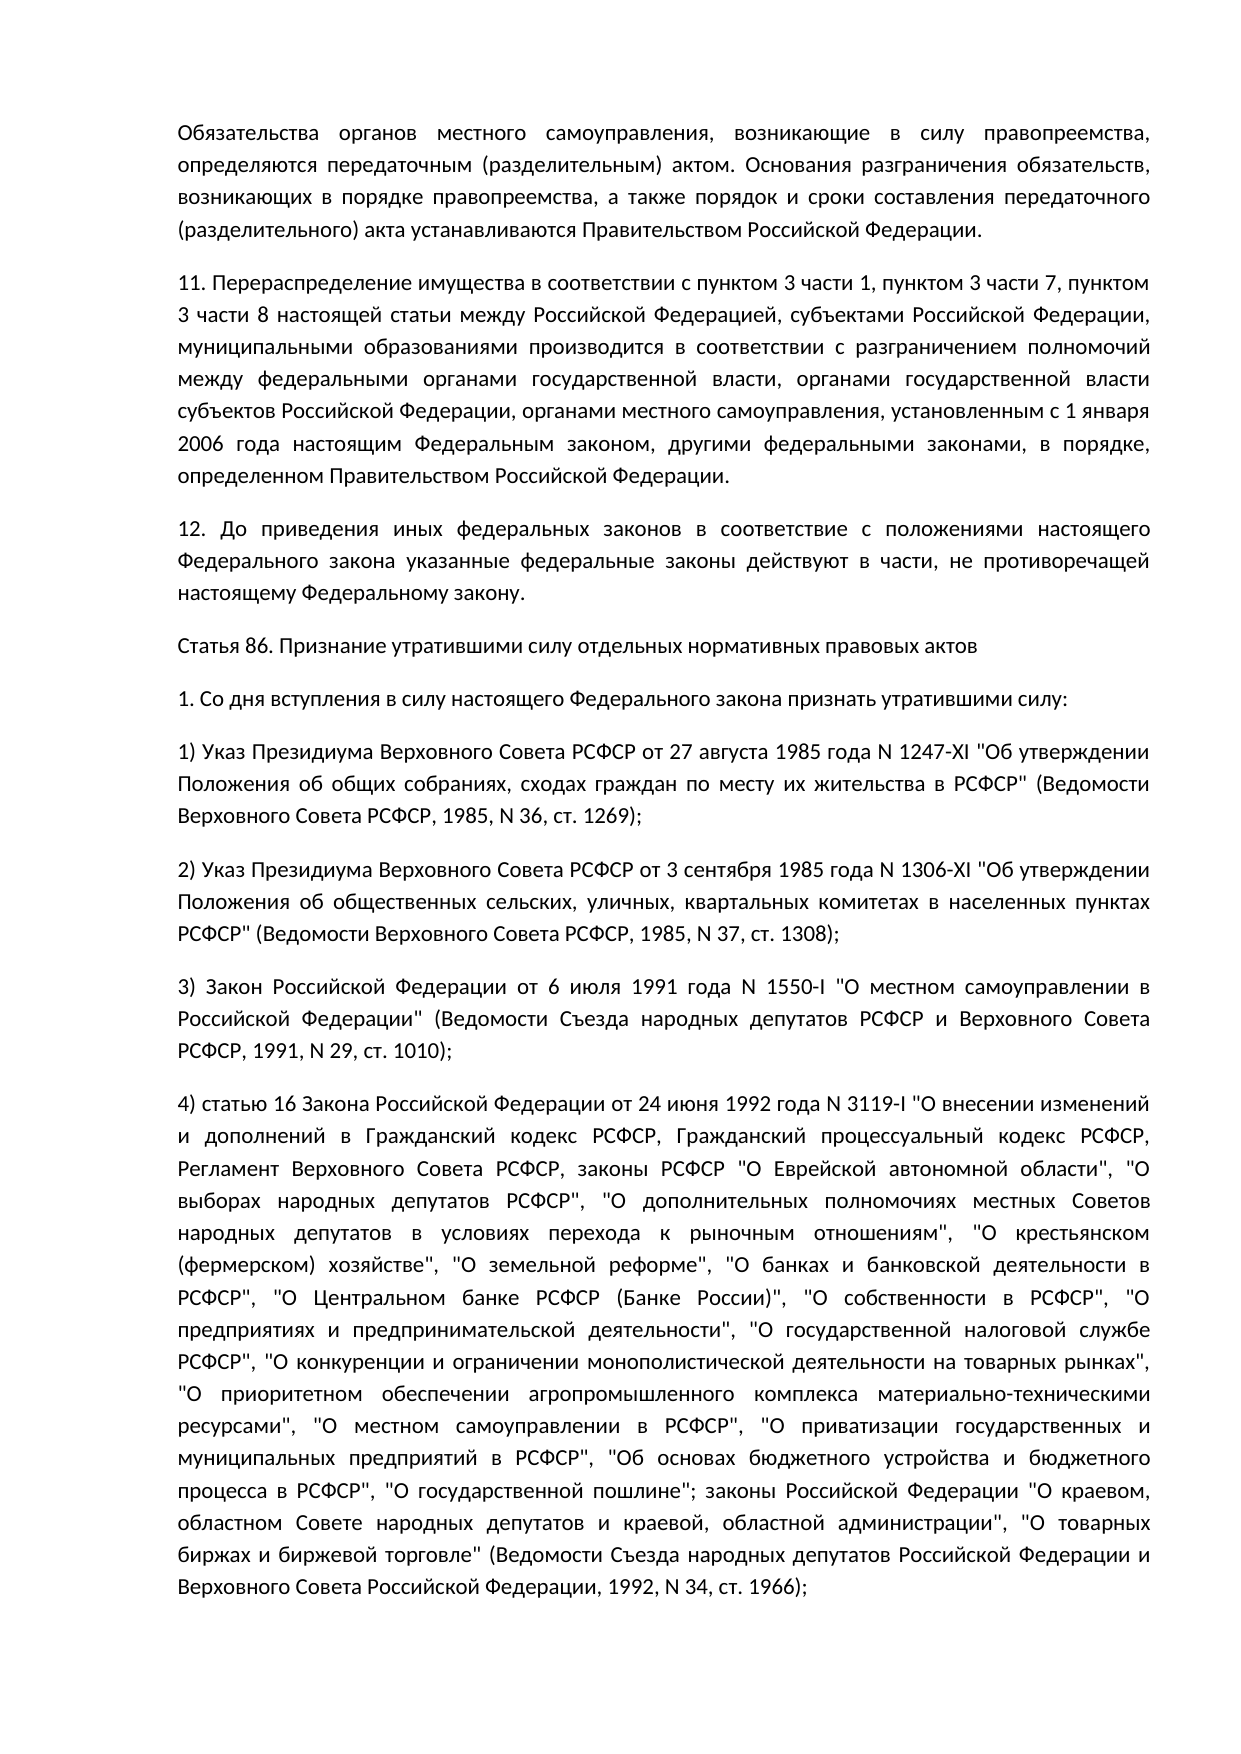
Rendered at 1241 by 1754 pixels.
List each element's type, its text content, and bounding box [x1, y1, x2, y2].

text 1) Указ Президиума Верховного Совета РСФСР от 27 августа 1985 года N 1247-XI "Об утверждении Положения об общих собраниях, сходах граждан по месту их жительства в РСФСР" (Ведомости Верховного Совета РСФСР, 1985, N 36, ст. 1269); [177, 737, 1152, 830]
text Статья 86. Признание утратившими силу отдельных нормативных правовых актов [177, 631, 1152, 659]
text 2) Указ Президиума Верховного Совета РСФСР от 3 сентября 1985 года N 1306-XI "Об утверждении Положения об общественных сельских, уличных, квартальных комитетах в населенных пунктах РСФСР" (Ведомости Верховного Совета РСФСР, 1985, N 37, ст. 1308); [177, 855, 1152, 947]
text 12. До приведения иных федеральных законов в соответствие с положениями настоящего Федерального закона указанные федеральные законы действуют в части, не противоречащей настоящему Федеральному закону. [177, 514, 1152, 606]
text 3) Закон Российской Федерации от 6 июля 1991 года N 1550-I "О местном самоуправлении в Российской Федерации" (Ведомости Съезда народных депутатов РСФСР и Верховного Совета РСФСР, 1991, N 29, ст. 1010); [177, 972, 1152, 1064]
text 1. Со дня вступления в силу настоящего Федерального закона признать утратившими силу: [177, 684, 1152, 712]
text 4) статью 16 Закона Российской Федерации от 24 июня 1992 года N 3119-I "О внесении изменений и дополнений в Гражданский кодекс РСФСР, Гражданский процессуальный кодекс РСФСР, Регламент Верховного Совета РСФСР, законы РСФСР "О Еврейской автономной области", "О выборах народных депутатов РСФСР", "О дополнительных полномочиях местных Советов народных депутатов в условиях перехода к рыночным отношениям", "О крестьянском (фермерском) хозяйстве", "О земельной реформе", "О банках и банковской деятельности в РСФСР", "О Центральном банке РСФСР (Банке России)", "О собственности в РСФСР", "О предприятиях и предпринимательской деятельности", "О государственной налоговой службе РСФСР", "О конкуренции и ограничении монополистической деятельности на товарных рынках", "О приоритетном обеспечении агропромышленного комплекса материально-техническими ресурсами", "О местном самоуправлении в РСФСР", "О приватизации государственных и муниципальных предприятий в РСФСР", "Об основах бюджетного устройства и бюджетного процесса в РСФСР", "О государственной пошлине"; законы Российской Федерации "О краевом, областном Совете народных депутатов и краевой, областной администрации", "О товарных биржах и биржевой торговле" (Ведомости Съезда народных депутатов Российской Федерации и Верховного Совета Российской Федерации, 1992, N 34, ст. 1966); [177, 1089, 1152, 1600]
text Обязательства органов местного самоуправления, возникающие в силу правопреемства, определяются передаточным (разделительным) актом. Основания разграничения обязательств, возникающих в порядке правопреемства, а также порядок и сроки составления передаточного (разделительного) акта устанавливаются Правительством Российской Федерации. [177, 118, 1152, 243]
text 11. Перераспределение имущества в соответствии с пунктом 3 части 1, пунктом 3 части 7, пунктом 3 части 8 настоящей статьи между Российской Федерацией, субъектами Российской Федерации, муниципальными образованиями производится в соответствии с разграничением полномочий между федеральными органами государственной власти, органами государственной власти субъектов Российской Федерации, органами местного самоуправления, установленным с 1 января 2006 года настоящим Федеральным законом, другими федеральными законами, в порядке, определенном Правительством Российской Федерации. [177, 268, 1152, 489]
